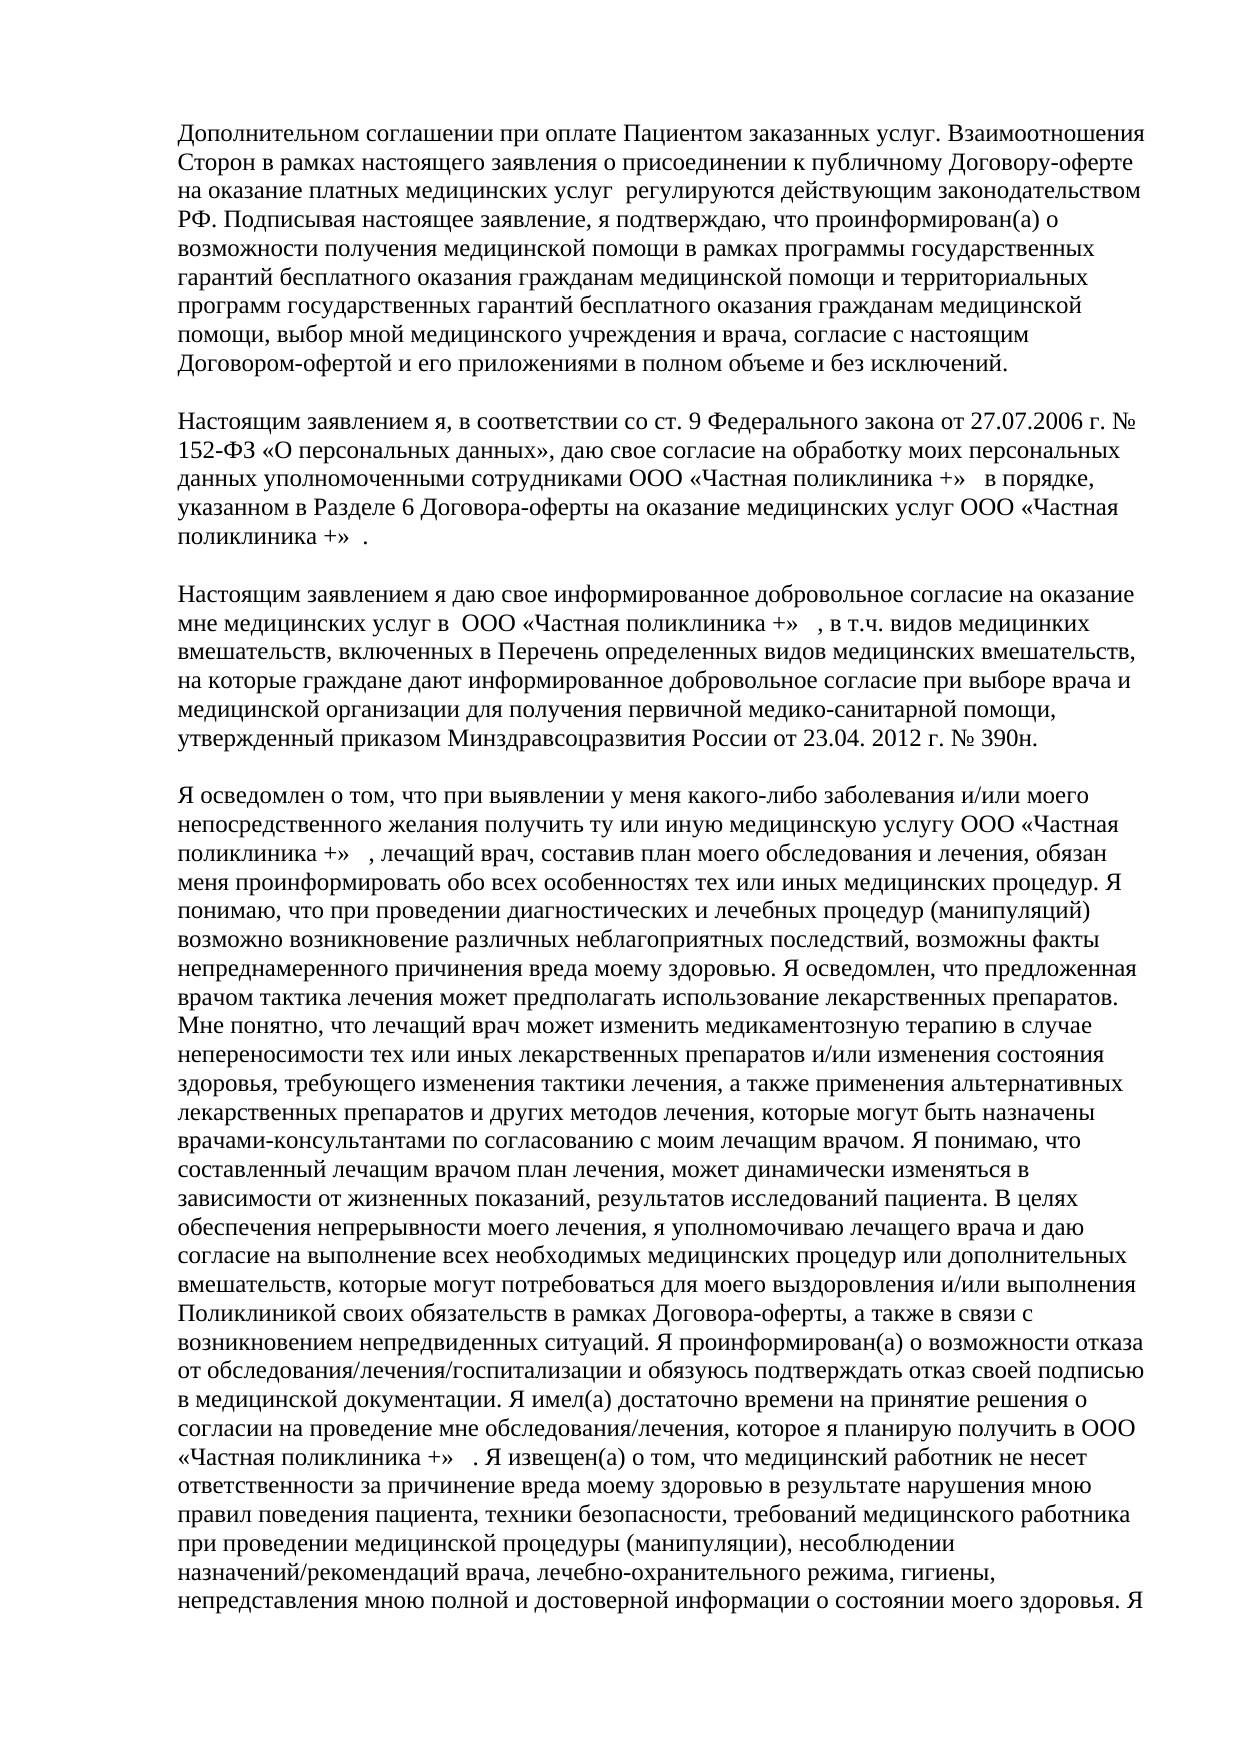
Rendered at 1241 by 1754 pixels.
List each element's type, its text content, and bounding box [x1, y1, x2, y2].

text Настоящим заявлением я даю свое информированное добровольное согласие на оказание мне медицинских услуг в ООО «Частная поликлиника +» , в т.ч. видов медицинких вмешательств, включенных в Перечень определенных видов медицинских вмешательств, на которые граждане дают информированное добровольное согласие при выборе врача и медицинской организации для получения первичной медико-санитарной помощи, утвержденный приказом Минздравсоцразвития России от 23.04. 2012 г. № 390н. [177, 579, 1152, 751]
text Настоящим заявлением я, в соответствии со ст. 9 Федерального закона от 27.07.2006 г. № 152-ФЗ «О персональных данных», даю свое согласие на обработку моих персональных данных уполномоченными сотрудниками ООО «Частная поликлиника +» в порядке, указанном в Разделе 6 Договора-оферты на оказание медицинских услуг ООО «Частная поликлиника +» . [177, 406, 1152, 550]
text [177, 781, 1152, 1614]
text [177, 118, 1152, 377]
